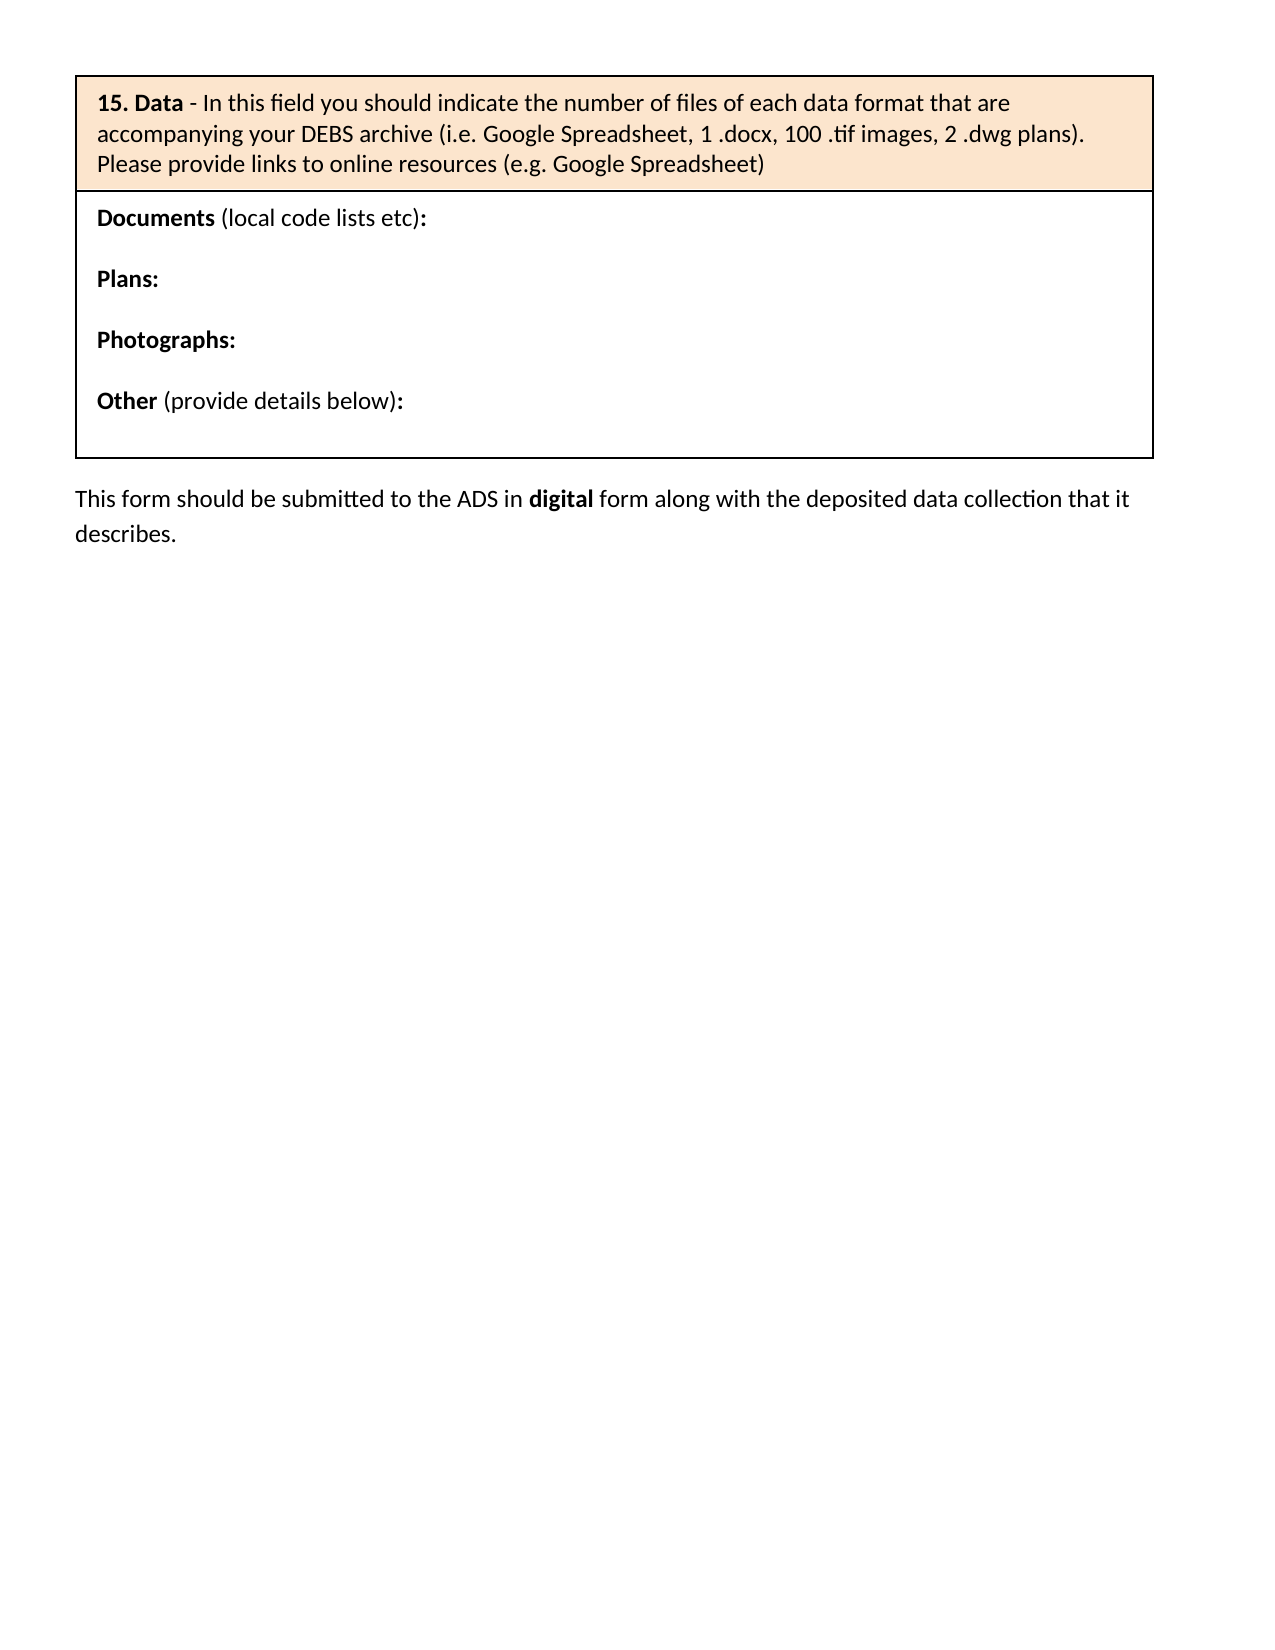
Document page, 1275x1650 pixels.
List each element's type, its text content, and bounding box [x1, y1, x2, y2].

table_cell Documents (local code lists etc): Plans: Photographs: Other (provide details below): [77, 192, 1152, 457]
table_cell 15. Data - In this field you should indicate the number of files of each data format that are accompanying your DEBS archive (i.e. Google Spreadsheet, 1 .docx, 100 .tif images, 2 .dwg plans). Please provide links to online resources (e.g. Google Spreadsheet) [77, 77, 1152, 189]
text This form should be submitted to the ADS in digital form along with the deposited data collection that it describes. [75, 484, 1200, 549]
